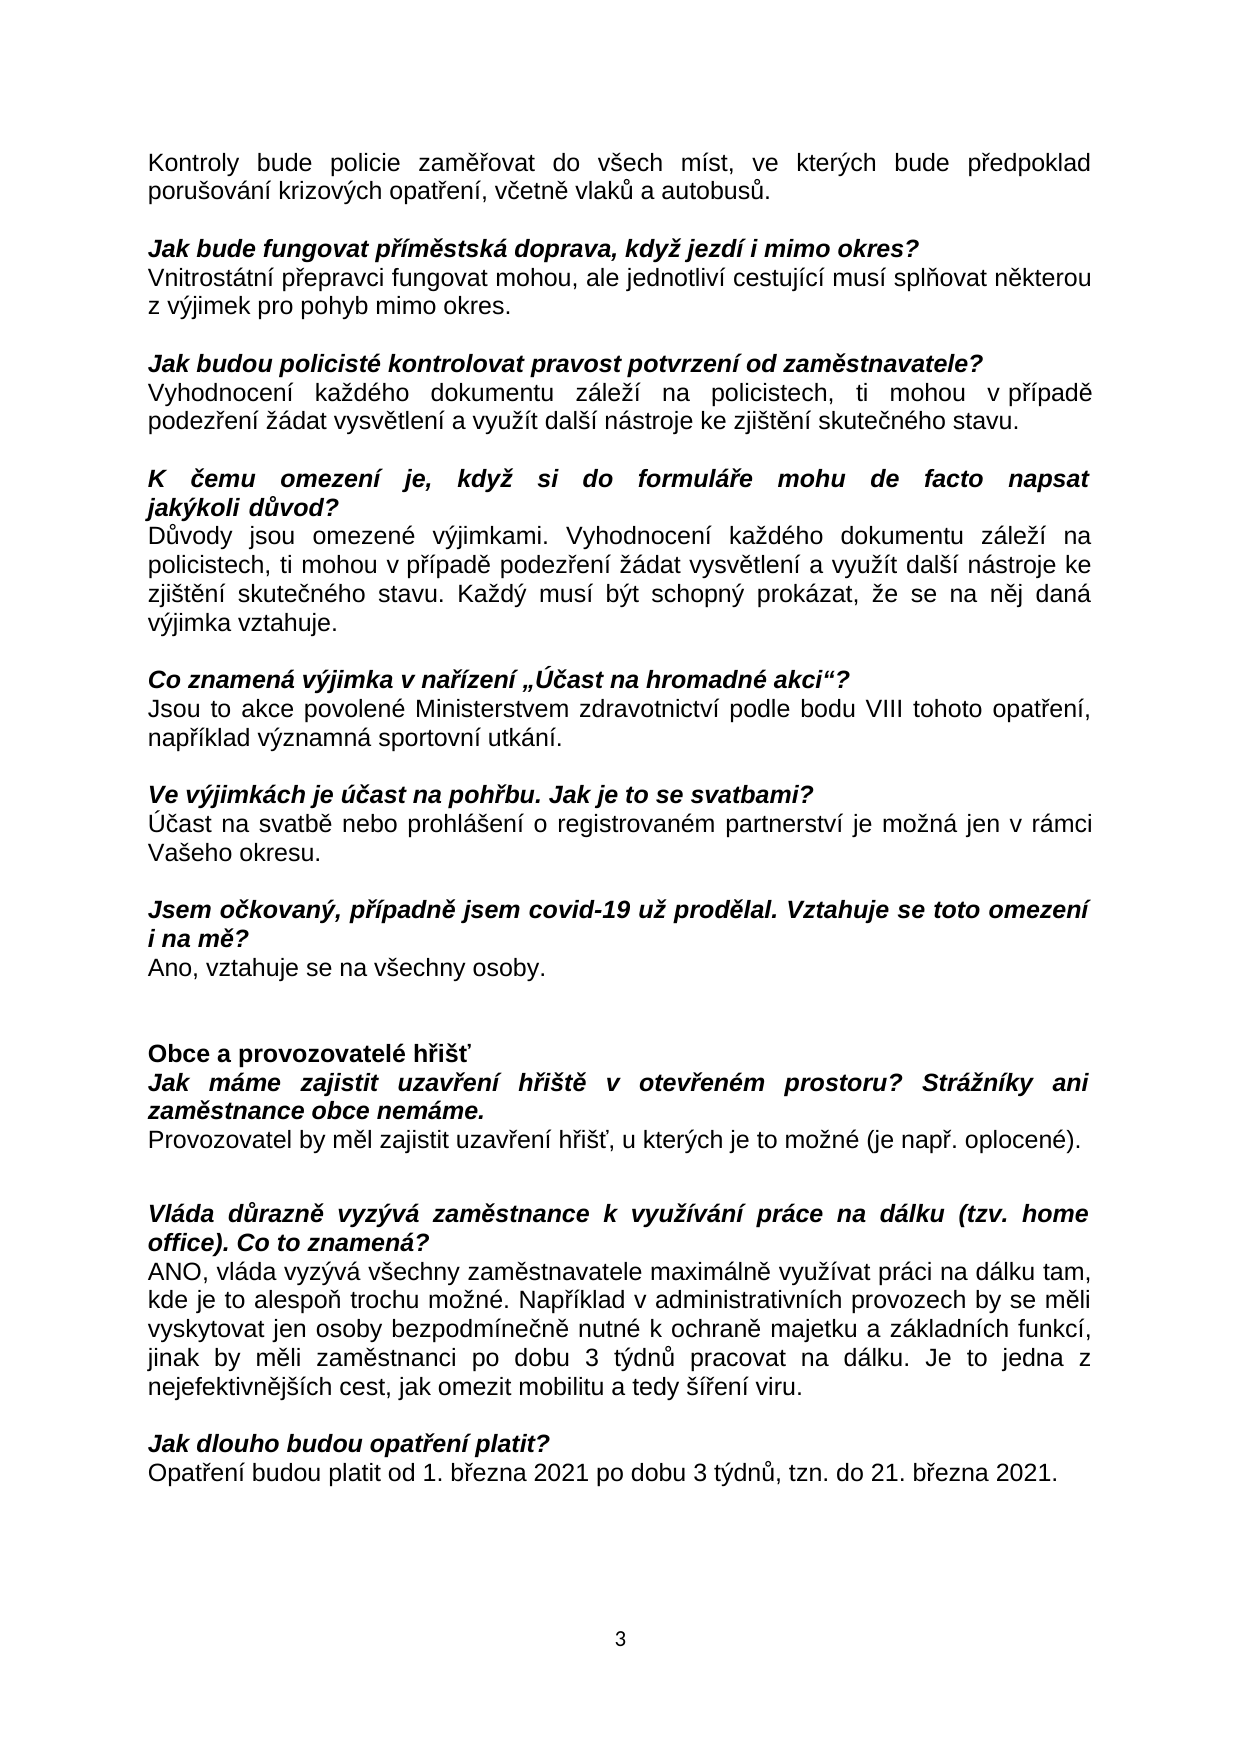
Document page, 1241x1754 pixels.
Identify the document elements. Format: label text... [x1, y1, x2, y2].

text Jak máme zajistit uzavření hřiště v otevřeném prostoru? Strážníky ani zaměstnance obce nemáme. [148, 1068, 1093, 1125]
text Ve výjimkách je účast na pohřbu. Jak je to se svatbami? [148, 780, 1093, 809]
text Provozovatel by měl zajistit uzavření hřišť, u kterých je to možné (je např. oplocené). [148, 1125, 1093, 1154]
text Účast na svatbě nebo prohlášení o registrovaném partnerství je možná jen v rámci Vašeho okresu. [148, 809, 1093, 866]
text Obce a provozovatelé hřišť [148, 1039, 1093, 1068]
text Vnitrostátní přepravci fungovat mohou, ale jednotliví cestující musí splňovat některou z výjimek pro pohyb mimo okres. [148, 263, 1093, 320]
text Opatření budou platit od 1. března 2021 po dobu 3 týdnů, tzn. do 21. března 2021. [148, 1458, 1093, 1486]
text ANO, vláda vyzývá všechny zaměstnavatele maximálně využívat práci na dálku tam, kde je to alespoň trochu možné. Například v administrativních provozech by se měli vyskytovat jen osoby bezpodmínečně nutné k ochraně majetku a základních funkcí, jinak by měli zaměstnanci po dobu 3 týdnů pracovat na dálku. Je to jedna z nejefektivnějších cest, jak omezit mobilitu a tedy šíření viru. [148, 1256, 1093, 1400]
text Jak bude fungovat příměstská doprava, když jezdí i mimo okres? [148, 234, 1093, 263]
text Jak dlouho budou opatření platit? [148, 1429, 1093, 1458]
text Ano, vztahuje se na všechny osoby. [148, 953, 1093, 981]
text Jsem očkovaný, případně jsem covid-19 už prodělal. Vztahuje se toto omezení i na mě? [148, 895, 1093, 953]
text Kontroly bude policie zaměřovat do všech míst, ve kterých bude předpoklad porušování krizových opatření, včetně vlaků a autobusů. [148, 148, 1093, 205]
text Jak budou policisté kontrolovat pravost potvrzení od zaměstnavatele? [148, 349, 1093, 378]
text K čemu omezení je, když si do formuláře mohu de facto napsat jakýkoli důvod? [148, 464, 1093, 521]
text Co znamená výjimka v nařízení „Účast na hromadné akci“? [148, 665, 1093, 694]
text Jsou to akce povolené Ministerstvem zdravotnictví podle bodu VIII tohoto opatření, například významná sportovní utkání. [148, 694, 1093, 751]
text Důvody jsou omezené výjimkami. Vyhodnocení každého dokumentu záleží na policistech, ti mohou v případě podezření žádat vysvětlení a využít další nástroje ke zjištění skutečného stavu. Každý musí být schopný prokázat, že se na něj daná výjimka vztahuje. [148, 521, 1093, 636]
text Vyhodnocení každého dokumentu záleží na policistech, ti mohou v případě podezření žádat vysvětlení a využít další nástroje ke zjištění skutečného stavu. [148, 378, 1093, 435]
text Vláda důrazně vyzývá zaměstnance k využívání práce na dálku (tzv. home office). Co to znamená? [148, 1199, 1093, 1256]
